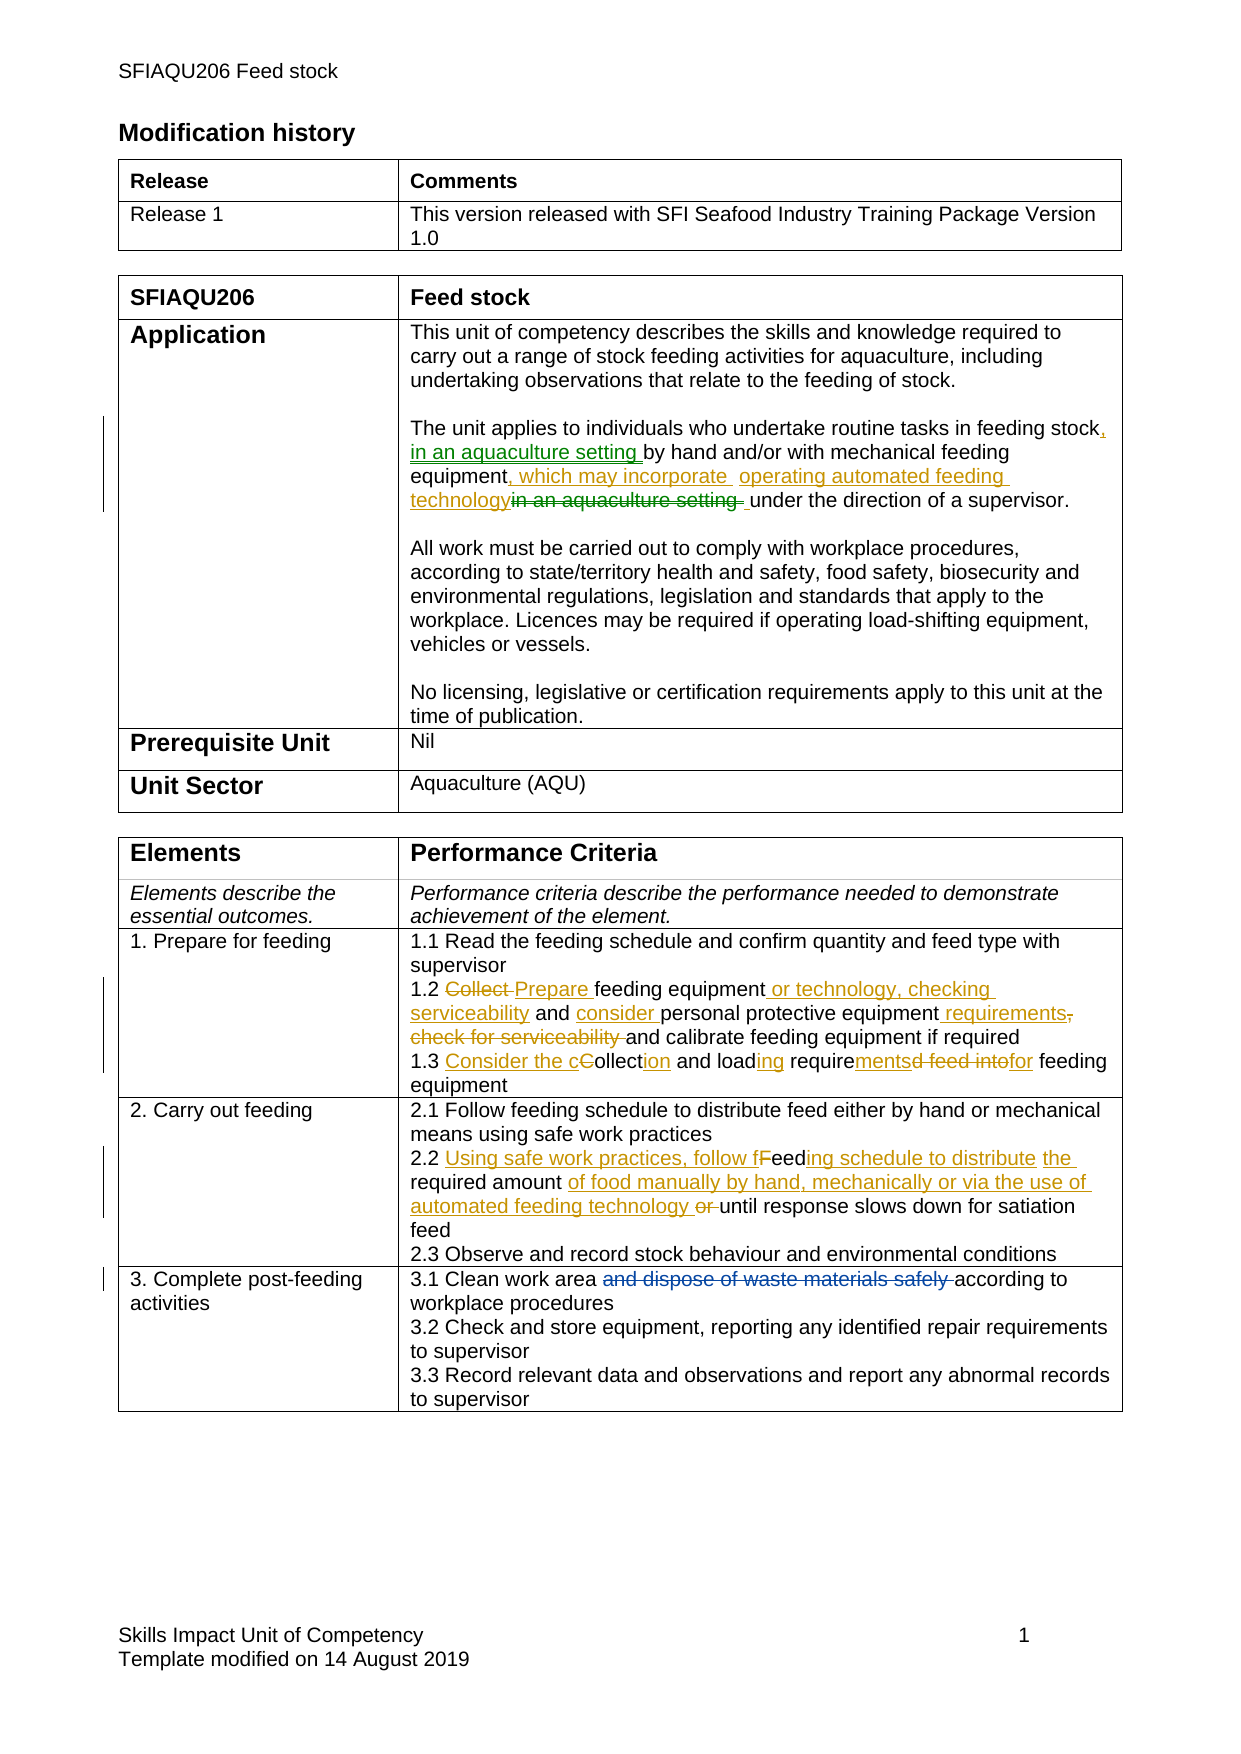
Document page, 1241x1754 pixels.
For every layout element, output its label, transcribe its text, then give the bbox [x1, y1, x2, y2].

table_cell Application [119, 320, 398, 727]
table_cell Aquaculture (AQU) [399, 771, 1122, 812]
table_header Performance Criteria [399, 838, 1122, 879]
table_cell 1. Prepare for feeding [119, 929, 398, 1097]
table_header Feed stock [399, 276, 1122, 319]
table_header Release [119, 160, 398, 201]
table_header SFIAQU206 [119, 276, 398, 319]
table_cell 2.1 Follow feeding schedule to distribute feed either by hand or mechanical means using safe work practices 2.2 eed required amount until response slows down for satiation feed 2.3 Observe and record stock behaviour and environmental conditions [399, 1098, 1122, 1266]
table_cell Performance criteria describe the performance needed to demonstrate achievement of the element. [399, 880, 1122, 928]
subtitle Modification history [118, 118, 1122, 147]
table_cell Prerequisite Unit [119, 729, 398, 770]
table_cell 3.1 Clean work area according to workplace procedures 3.2 Check and store equipment, reporting any identified repair requirements to supervisor 3.3 Record relevant data and observations and report any abnormal records to supervisor [399, 1267, 1122, 1411]
table_cell Release 1 [119, 202, 398, 250]
table_cell Unit Sector [119, 771, 398, 812]
table_cell Nil [399, 729, 1122, 770]
table_cell 2. Carry out feeding [119, 1098, 398, 1266]
table_cell This unit of competency describes the skills and knowledge required to carry out a range of stock feeding activities for aquaculture, including undertaking observations that relate to the feeding of stock. The unit applies to individuals who undertake routine tasks in feeding stock by hand and/or with mechanical feeding equipment under the direction of a supervisor. All work must be carried out to comply with workplace procedures, according to state/territory health and safety, food safety, biosecurity and environmental regulations, legislation and standards that apply to the workplace. Licences may be required if operating load-shifting equipment, vehicles or vessels. No licensing, legislative or certification requirements apply to this unit at the time of publication. [399, 320, 1122, 727]
table_header Comments [399, 160, 1121, 201]
table_cell 1.1 Read the feeding schedule and confirm quantity and feed type with supervisor 1.2 feeding equipment and personal protective equipment and calibrate feeding equipment if required 1.3 ollect and load require feeding equipment [399, 929, 1122, 1097]
table_cell Elements describe the essential outcomes. [119, 880, 398, 928]
table_header Elements [119, 838, 398, 879]
table_cell This version released with SFI Seafood Industry Training Package Version 1.0 [399, 202, 1121, 250]
table_cell 3. Complete post-feeding activities [119, 1267, 398, 1411]
